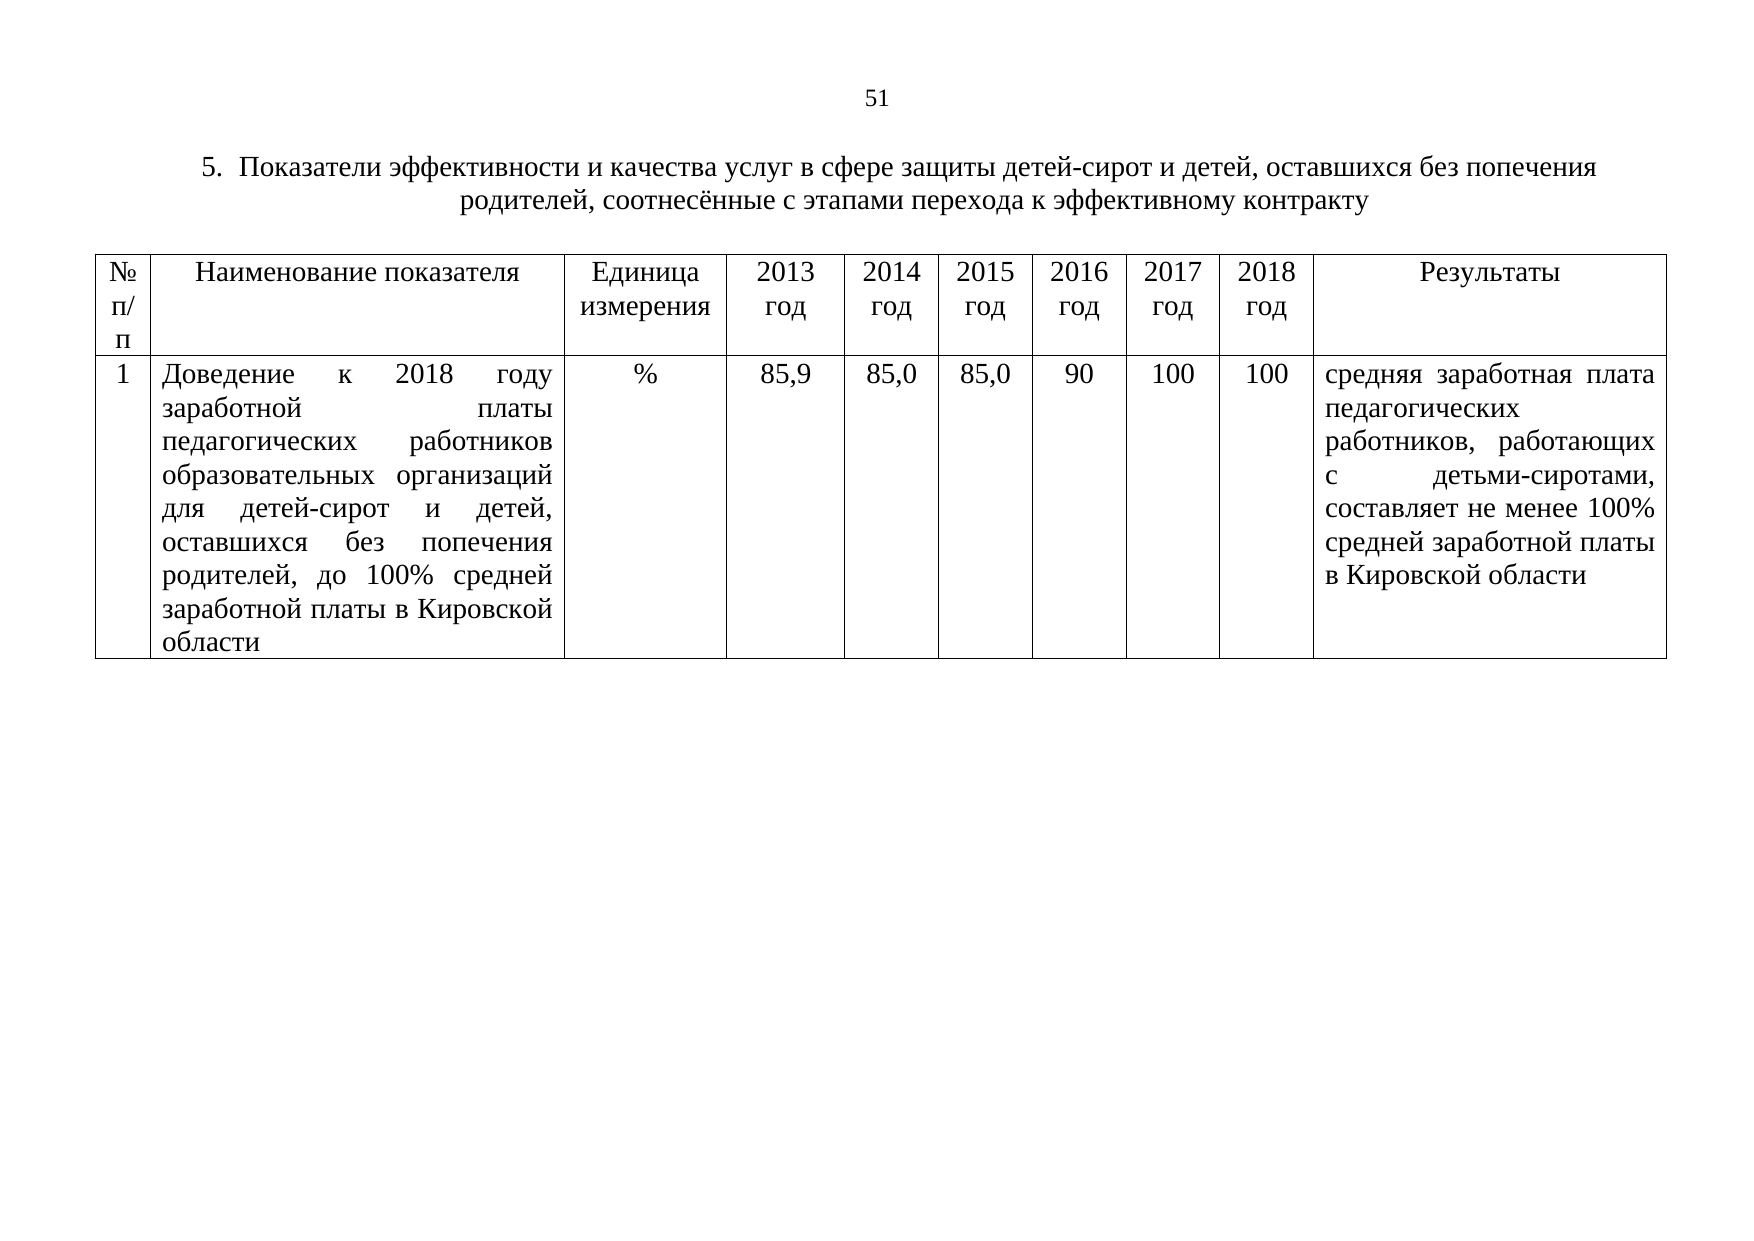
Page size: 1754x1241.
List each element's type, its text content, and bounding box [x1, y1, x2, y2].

table_header 2017 год [1127, 255, 1219, 355]
table_cell 100 [1127, 356, 1219, 658]
table_header № п/п [96, 255, 150, 355]
table_cell % [565, 356, 726, 658]
table_header 2013 год [727, 255, 844, 355]
table_cell 85,0 [845, 356, 938, 658]
table_header 2016 год [1033, 255, 1126, 355]
table_cell 85,0 [939, 356, 1032, 658]
table_header Результаты [1314, 255, 1666, 355]
table_cell Доведение к 2018 году заработной платы педагогических работников образовательных организаций для детей-сирот и детей, оставшихся без попечения родителей, до 100% средней заработной платы в Кировской области [151, 356, 564, 658]
list Показатели эффективности и качества услуг в сфере защиты детей-сирот и детей, оставшихся без попечения [151, 149, 1648, 182]
table_header 2015 год [939, 255, 1032, 355]
table_cell 90 [1033, 356, 1126, 658]
table_header 2018 год [1220, 255, 1313, 355]
table_cell 100 [1220, 356, 1313, 658]
table_cell средняя заработная плата педагогических работников, работающих с детьми-сиротами, составляет не менее 100% средней заработной платы в Кировской области [1314, 356, 1666, 658]
table_cell 85,9 [727, 356, 844, 658]
table_header Наименование показателя [151, 255, 564, 355]
table_header 2014 год [845, 255, 938, 355]
text родителей, соотнесённые с этапами перехода к эффективному контракту [181, 182, 1648, 216]
table_header Единица измерения [565, 255, 726, 355]
table_cell 1 [96, 356, 150, 658]
